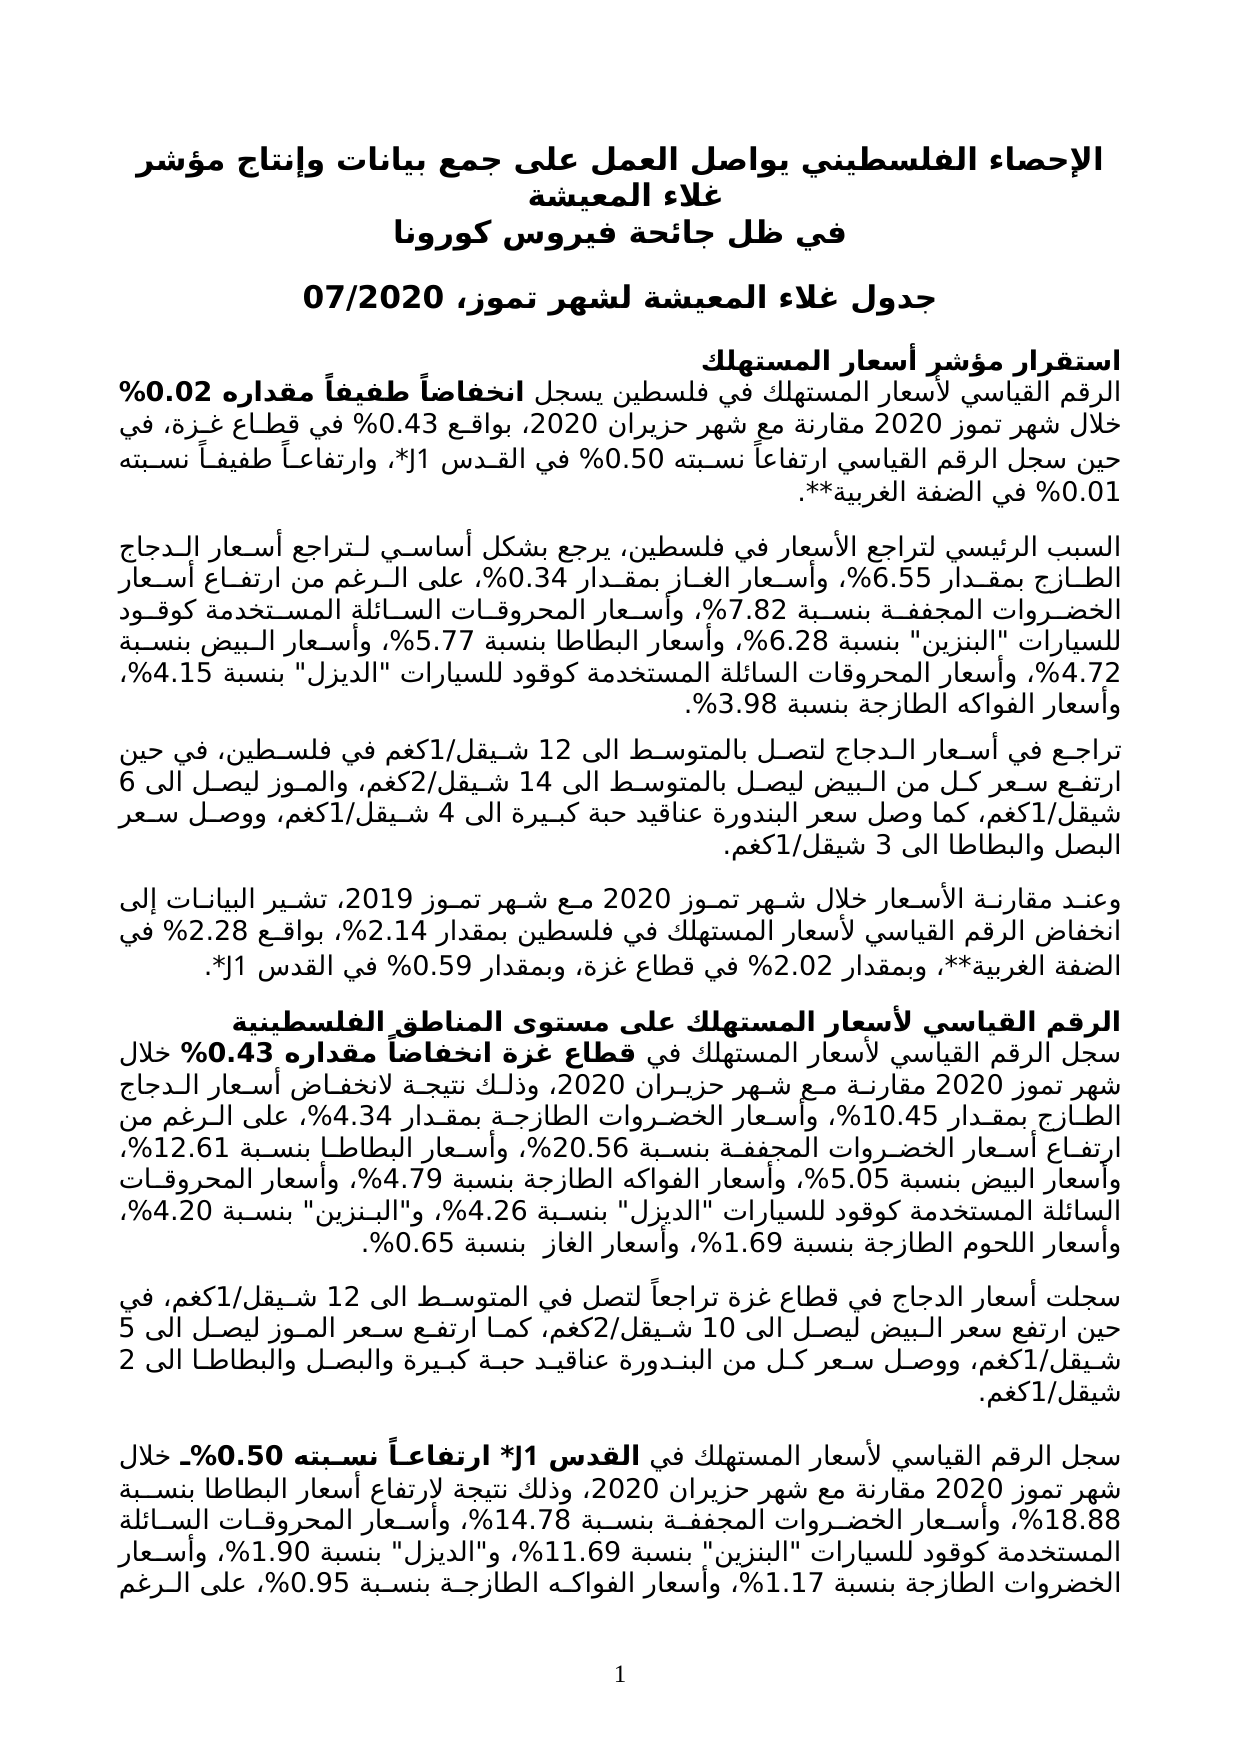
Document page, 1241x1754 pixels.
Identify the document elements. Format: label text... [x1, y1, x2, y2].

text تراجع في أسعار الدجاج لتصل بالمتوسط الى 12 شيقل/1كغم في فلسطين، في حين ارتفع سعر كل من البيض ليصل بالمتوسط الى 14 شيقل/2كغم، والموز ليصل الى 6 شيقل/1كغم، كما وصل سعر البندورة عناقيد حبة كبيرة الى 4 شيقل/1كغم، ووصل سعر البصل والبطاطا الى 3 شيقل/1كغم. [118, 734, 1122, 861]
text الرقم القياسي لأسعار المستهلك على مستوى المناطق الفلسطينية [118, 1006, 1122, 1038]
text في ظل جائحة فيروس كورونا [118, 214, 1122, 250]
text الإحصاء الفلسطيني يواصل العمل على جمع بيانات وإنتاج مؤشر غلاء المعيشة [118, 141, 1122, 214]
text السبب الرئيسي لتراجع الأسعار في فلسطين، يرجع بشكل أساسي لتراجع أسعار الدجاج الطازج بمقدار 6.55%، وأسعار الغاز بمقدار 0.34%، على الرغم من ارتفاع أسعار الخضروات المجففة بنسبة 7.82%، وأسعار المحروقات السائلة المستخدمة كوقود للسيارات "البنزين" بنسبة 6.28%، وأسعار البطاطا بنسبة 5.77%، وأسعار البيض بنسبة 4.72%، وأسعار المحروقات السائلة المستخدمة كوقود للسيارات "الديزل" بنسبة 4.15%، وأسعار الفواكه الطازجة بنسبة 3.98%. [118, 531, 1122, 720]
text سجل الرقم القياسي لأسعار المستهلك في قطاع غزة انخفاضاً مقداره 0.43% خلال شهر تموز 2020 مقارنة مع شهر حزيران 2020، وذلك نتيجة لانخفاض أسعار الدجاج الطازج بمقدار 10.45%، وأسعار الخضروات الطازجة بمقدار 4.34%، على الرغم من ارتفاع أسعار الخضروات المجففة بنسبة 20.56%، وأسعار البطاطا بنسبة 12.61%، وأسعار البيض بنسبة 5.05%، وأسعار الفواكه الطازجة بنسبة 4.79%، وأسعار المحروقات السائلة المستخدمة كوقود للسيارات "الديزل" بنسبة 4.26%، و"البنزين" بنسبة 4.20%، وأسعار اللحوم الطازجة بنسبة 1.69%، وأسعار الغاز بنسبة 0.65%. [118, 1038, 1122, 1258]
text سجلت أسعار الدجاج في قطاع غزة تراجعاً لتصل في المتوسط الى 12 شيقل/1كغم، في حين ارتفع سعر البيض ليصل الى 10 شيقل/2كغم، كما ارتفع سعر الموز ليصل الى 5 شيقل/1كغم، ووصل سعر كل من البندورة عناقيد حبة كبيرة والبصل والبطاطا الى 2 شيقل/1كغم. [118, 1281, 1122, 1407]
text الرقم القياسي لأسعار المستهلك في فلسطين يسجل انخفاضاً طفيفاً مقداره 0.02% خلال شهر تموز 2020 مقارنة مع شهر حزيران 2020، بواقع 0.43% في قطاع غزة، في حين سجل الرقم القياسي ارتفاعاً نسبته 0.50% في القدس J1*، وارتفاعاً طفيفاً نسبته 0.01% في الضفة الغربية**. [118, 377, 1122, 508]
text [118, 1436, 1122, 1599]
text وعند مقارنة الأسعار خلال شهر تموز 2020 مع شهر تموز 2019، تشير البيانات إلى انخفاض الرقم القياسي لأسعار المستهلك في فلسطين بمقدار 2.14%، بواقع 2.28% في الضفة الغربية**، وبمقدار 2.02% في قطاع غزة، وبمقدار 0.59% في القدس J1*. [118, 883, 1122, 983]
text جدول غلاء المعيشة لشهر تموز، 07/2020 [118, 279, 1122, 316]
text استقرار مؤشر أسعار المستهلك [118, 345, 1122, 377]
